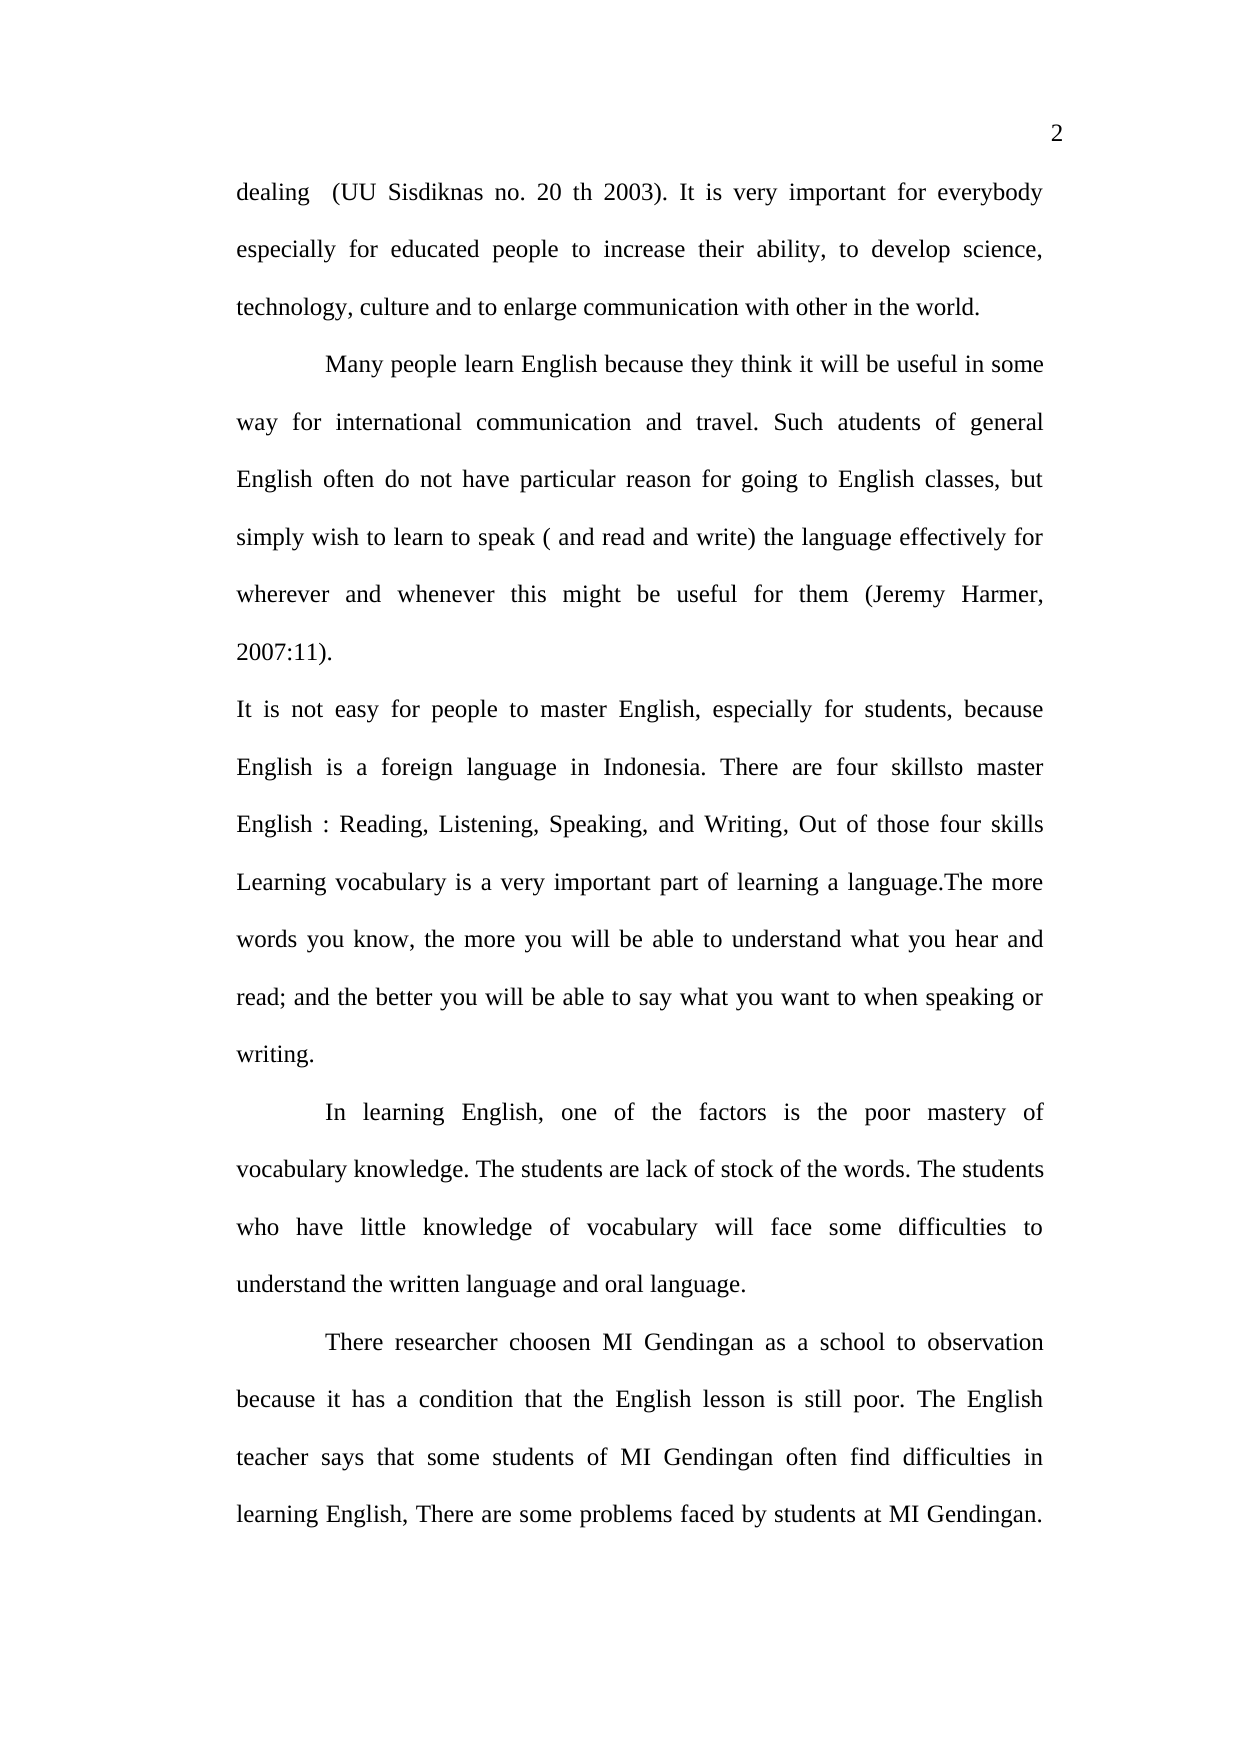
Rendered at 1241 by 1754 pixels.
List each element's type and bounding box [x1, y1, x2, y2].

table_header [235, 176, 1045, 1529]
